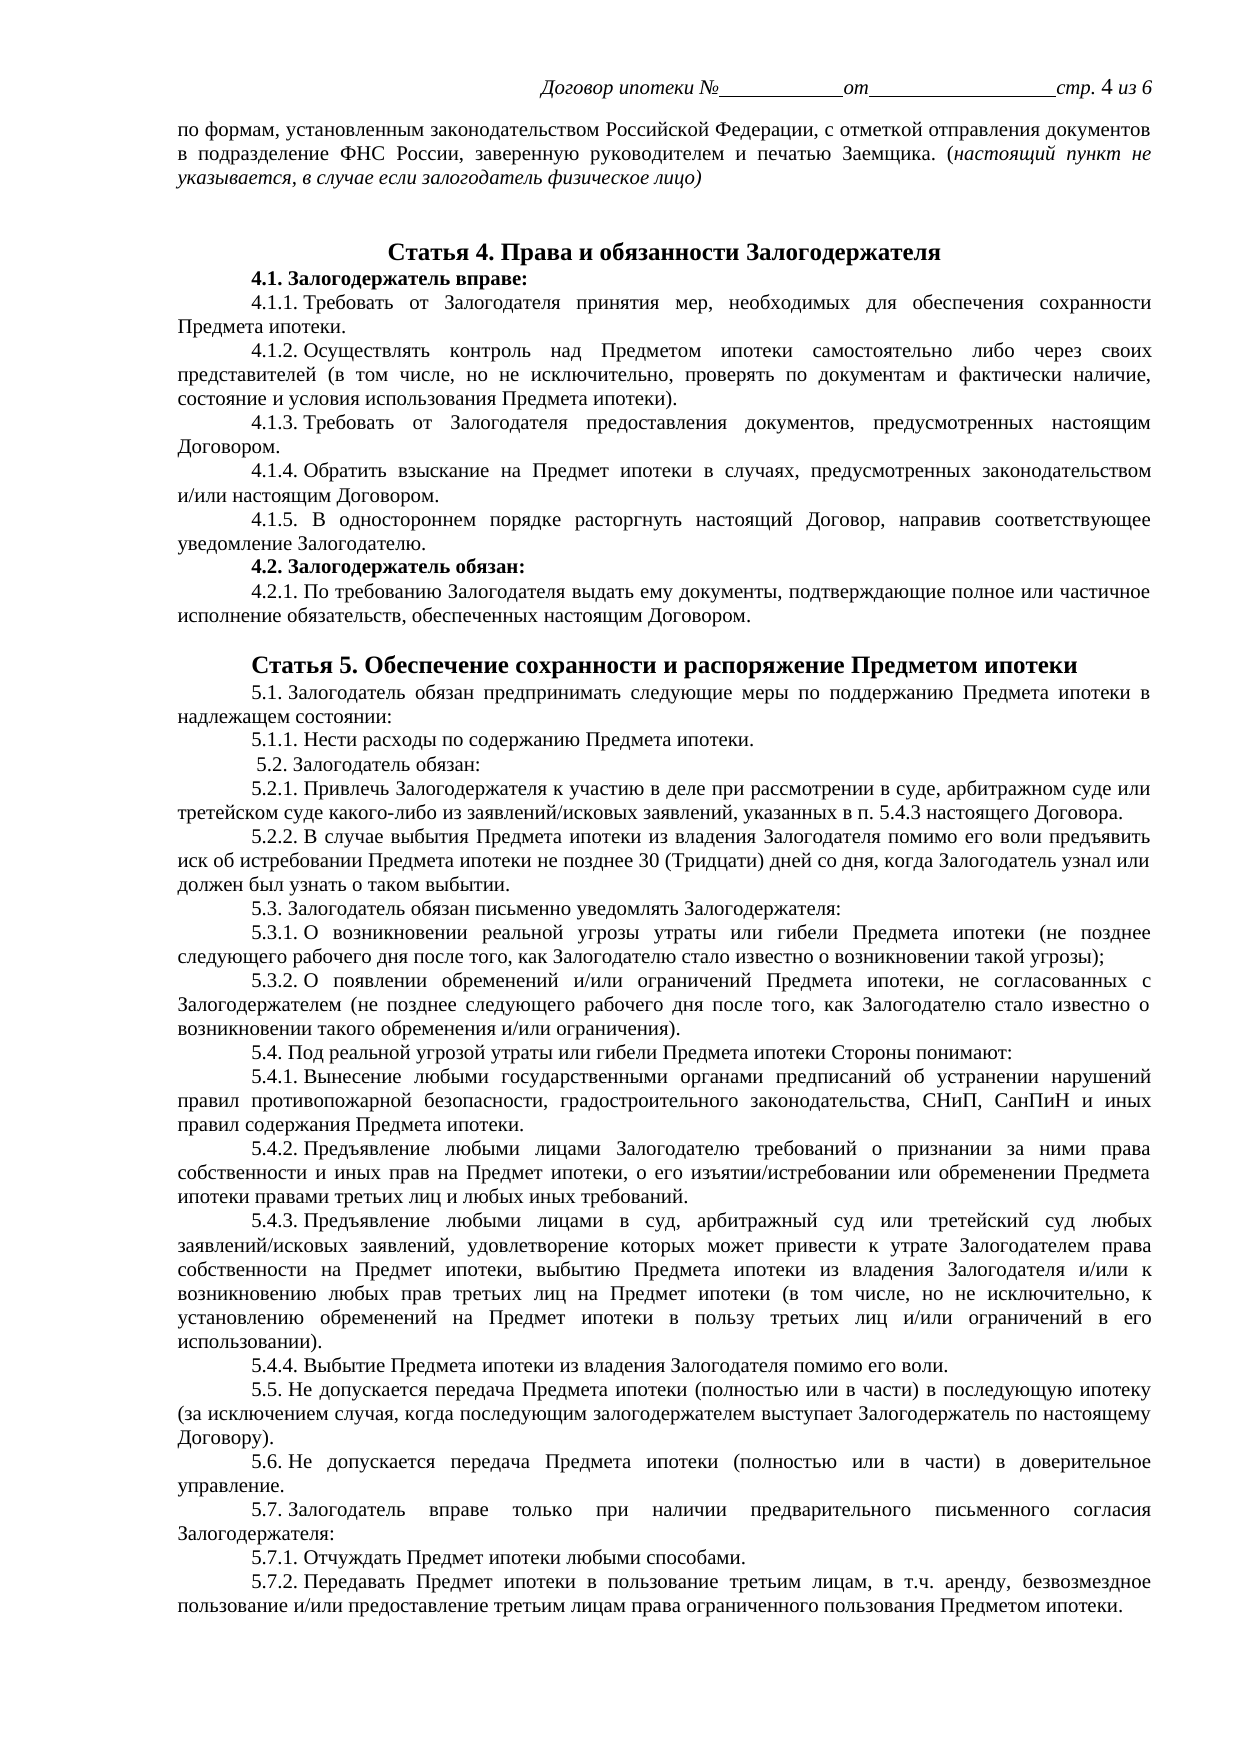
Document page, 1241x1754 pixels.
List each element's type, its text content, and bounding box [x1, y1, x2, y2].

list По требованию Залогодателя выдать ему документы, подтверждающие полное или частичное исполнение обязательств, обеспеченных настоящим Договором. [177, 579, 1152, 627]
list Отчуждать Предмет ипотеки любыми способами. [251, 1546, 1167, 1569]
list Предъявление любыми лицами Залогодателю требований о признании за ними права собственности и иных прав на Предмет ипотеки, о его изъятии/истребовании или обременении Предмета ипотеки правами третьих лиц и любых иных требований. [177, 1136, 1151, 1208]
list Залогодатель обязан письменно уведомлять Залогодержателя: [251, 896, 1167, 920]
list Требовать от Залогодателя принятия мер, необходимых для обеспечения сохранности Предмета ипотеки. [177, 290, 1152, 338]
list Предъявление любыми лицами в суд, арбитражный суд или третейский суд любых заявлений/исковых заявлений, удовлетворение которых может привести к утрате Залогодателем права собственности на Предмет ипотеки, выбытию Предмета ипотеки из владения Залогодателя и/или к возникновению любых прав третьих лиц на Предмет ипотеки (в том числе, но не исключительно, к установлению обременений на Предмет ипотеки в пользу третьих лиц и/или ограничений в его использовании). [177, 1208, 1152, 1353]
list Выбытие Предмета ипотеки из владения Залогодателя помимо его воли. [251, 1353, 1167, 1377]
text по формам, установленным законодательством Российской Федерации, с отметкой отправления документов в подразделение ФНС России, заверенную руководителем и печатью Заемщика. (настоящий пункт не указывается, в случае если залогодатель физическое лицо) [177, 117, 1152, 189]
subtitle Статья 4. Права и обязанности Залогодержателя [161, 237, 1167, 266]
list Нести расходы по содержанию Предмета ипотеки. [251, 728, 1167, 751]
list В одностороннем порядке расторгнуть настоящий Договор, направив соответствующее уведомление Залогодателю. [177, 507, 1151, 555]
list О появлении обременений и/или ограничений Предмета ипотеки, не согласованных с Залогодержателем (не позднее следующего рабочего дня после того, как Залогодателю стало известно о возникновении такого обременения и/или ограничения). [177, 968, 1151, 1040]
list Залогодатель вправе только при наличии предварительного письменного согласия Залогодержателя: [177, 1497, 1151, 1545]
subtitle Залогодержатель вправе: [251, 266, 1167, 290]
list Под реальной угрозой утраты или гибели Предмета ипотеки Стороны понимают: [251, 1040, 1167, 1064]
list Залогодатель обязан: [256, 751, 1167, 776]
list Вынесение любыми государственными органами предписаний об устранении нарушений правил противопожарной безопасности, градостроительного законодательства, СНиП, СанПиН и иных правил содержания Предмета ипотеки. [177, 1064, 1152, 1136]
list Передавать Предмет ипотеки в пользование третьим лицам, в т.ч. аренду, безвозмездное пользование и/или предоставление третьим лицам права ограниченного пользования Предметом ипотеки. [177, 1569, 1152, 1617]
list Требовать от Залогодателя предоставления документов, предусмотренных настоящим Договором. [177, 410, 1151, 458]
list О возникновении реальной угрозы утраты или гибели Предмета ипотеки (не позднее следующего рабочего дня после того, как Залогодателю стало известно о возникновении такой угрозы); [177, 920, 1151, 968]
subtitle Статья 5. Обеспечение сохранности и распоряжение Предметом ипотеки [161, 651, 1167, 679]
list В случае выбытия Предмета ипотеки из владения Залогодателя помимо его воли предъявить иск об истребовании Предмета ипотеки не позднее 30 (Тридцати) дней со дня, когда Залогодатель узнал или должен был узнать о таком выбытии. [177, 824, 1152, 896]
list Привлечь Залогодержателя к участию в деле при рассмотрении в суде, арбитражном суде или третейском суде какого-либо из заявлений/исковых заявлений, указанных в п. 5.4.3 настоящего Договора. [177, 776, 1152, 824]
subtitle Залогодержатель обязан: [251, 555, 1167, 579]
list Осуществлять контроль над Предметом ипотеки самостоятельно либо через своих представителей (в том числе, но не исключительно, проверять по документам и фактически наличие, состояние и условия использования Предмета ипотеки). [177, 338, 1152, 410]
list Не допускается передача Предмета ипотеки (полностью или в части) в доверительное управление. [177, 1449, 1151, 1497]
list Залогодатель обязан предпринимать следующие меры по поддержанию Предмета ипотеки в надлежащем состоянии: [177, 679, 1151, 728]
list Обратить взыскание на Предмет ипотеки в случаях, предусмотренных законодательством и/или настоящим Договором. [177, 458, 1152, 507]
list Не допускается передача Предмета ипотеки (полностью или в части) в последующую ипотеку (за исключением случая, когда последующим залогодержателем выступает Залогодержатель по настоящему Договору). [177, 1377, 1152, 1449]
